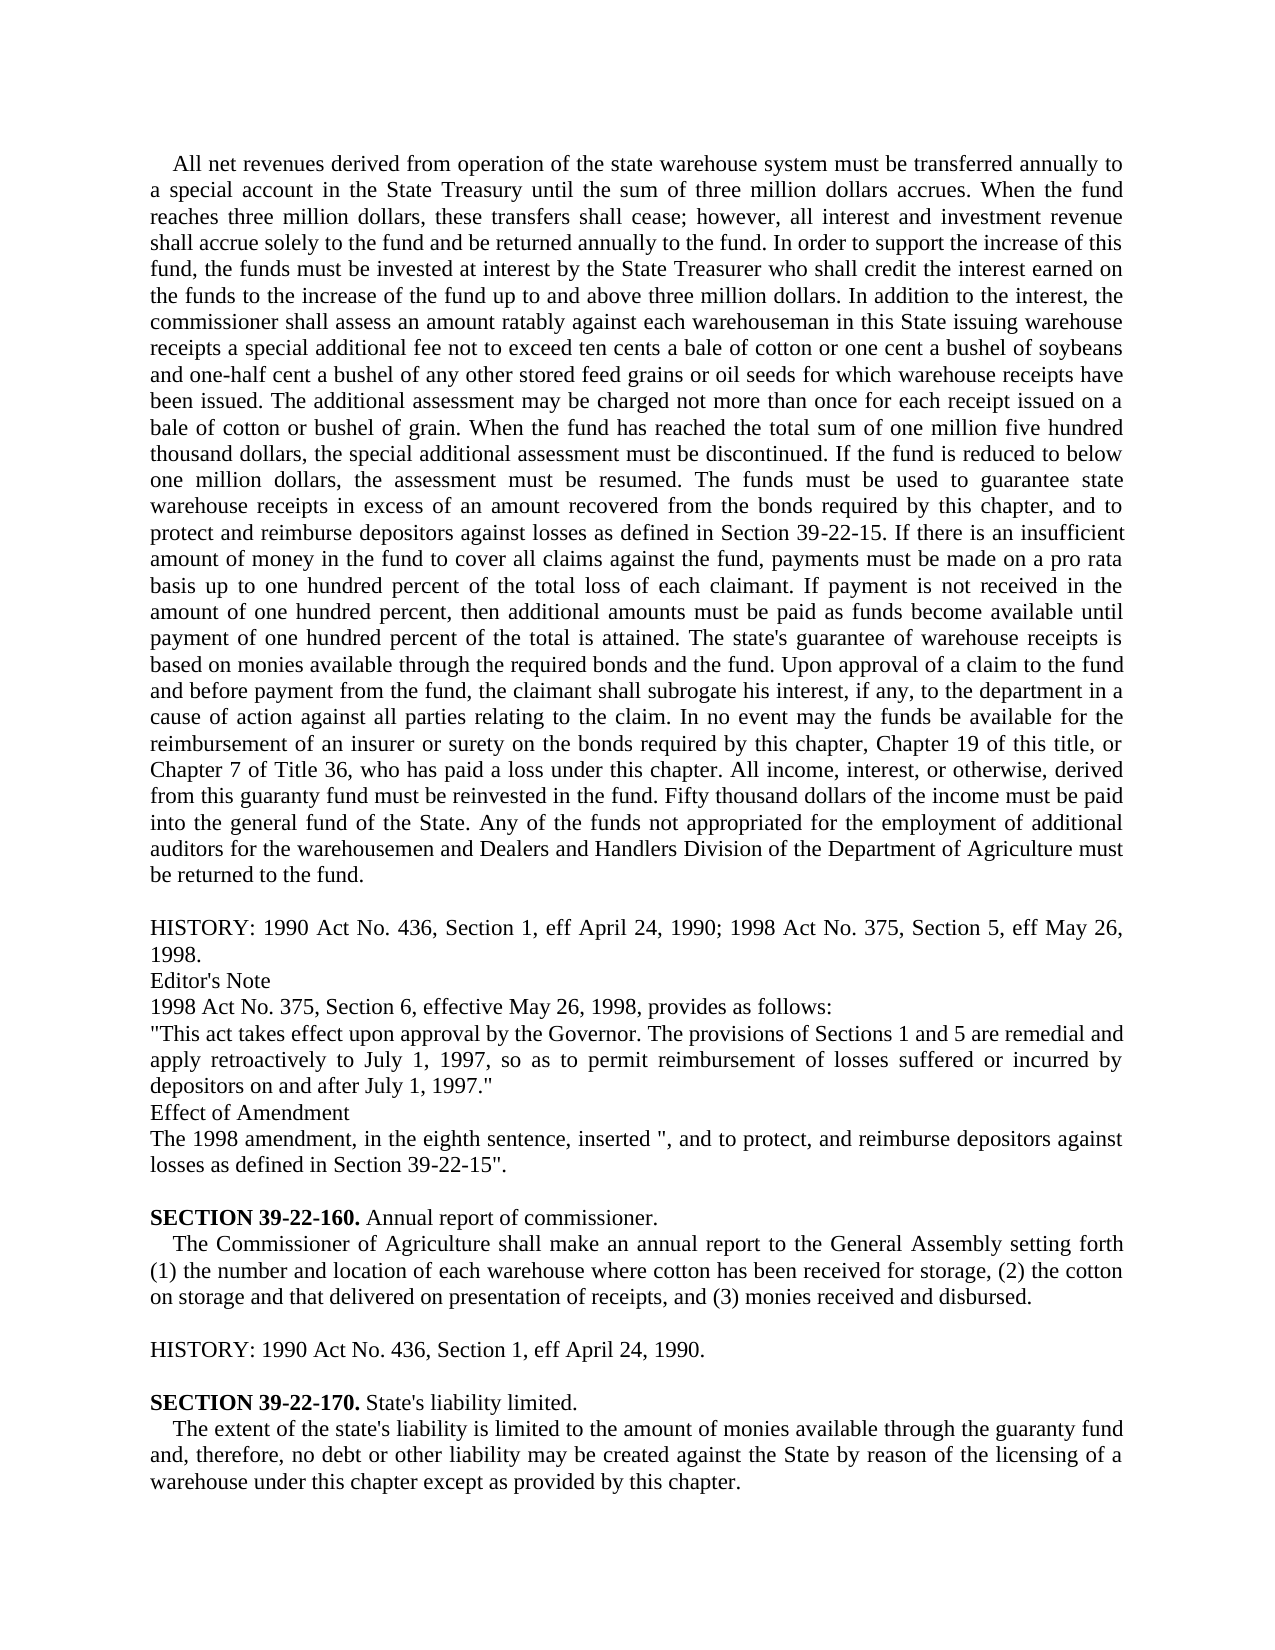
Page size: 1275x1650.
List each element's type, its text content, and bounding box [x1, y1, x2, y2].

text "This act takes effect upon approval by the Governor. The provisions of Sections 1 and 5 are remedial and apply retroactively to July 1, 1997, so as to permit reimbursement of losses suffered or incurred by depositors on and after July 1, 1997." [150, 1020, 1125, 1099]
text The 1998 amendment, in the eighth sentence, inserted ", and to protect, and reimburse depositors against losses as defined in Section 39-22-15". [150, 1125, 1125, 1178]
text SECTION 39-22-160. Annual report of commissioner. [150, 1204, 1125, 1231]
text 1998 Act No. 375, Section 6, effective May 26, 1998, provides as follows: [150, 993, 1125, 1020]
text HISTORY: 1990 Act No. 436, Section 1, eff April 24, 1990. [150, 1336, 1125, 1362]
text Editor's Note [150, 967, 1125, 993]
text The Commissioner of Agriculture shall make an annual report to the General Assembly setting forth (1) the number and location of each warehouse where cotton has been received for storage, (2) the cotton on storage and that delivered on presentation of receipts, and (3) monies received and disbursed. [150, 1231, 1125, 1309]
text All net revenues derived from operation of the state warehouse system must be transferred annually to a special account in the State Treasury until the sum of three million dollars accrues. When the fund reaches three million dollars, these transfers shall cease; however, all interest and investment revenue shall accrue solely to the fund and be returned annually to the fund. In order to support the increase of this fund, the funds must be invested at interest by the State Treasurer who shall credit the interest earned on the funds to the increase of the fund up to and above three million dollars. In addition to the interest, the commissioner shall assess an amount ratably against each warehouseman in this State issuing warehouse receipts a special additional fee not to exceed ten cents a bale of cotton or one cent a bushel of soybeans and one-half cent a bushel of any other stored feed grains or oil seeds for which warehouse receipts have been issued. The additional assessment may be charged not more than once for each receipt issued on a bale of cotton or bushel of grain. When the fund has reached the total sum of one million five hundred thousand dollars, the special additional assessment must be discontinued. If the fund is reduced to below one million dollars, the assessment must be resumed. The funds must be used to guarantee state warehouse receipts in excess of an amount recovered from the bonds required by this chapter, and to protect and reimburse depositors against losses as defined in Section 39-22-15. If there is an insufficient amount of money in the fund to cover all claims against the fund, payments must be made on a pro rata basis up to one hundred percent of the total loss of each claimant. If payment is not received in the amount of one hundred percent, then additional amounts must be paid as funds become available until payment of one hundred percent of the total is attained. The state's guarantee of warehouse receipts is based on monies available through the required bonds and the fund. Upon approval of a claim to the fund and before payment from the fund, the claimant shall subrogate his interest, if any, to the department in a cause of action against all parties relating to the claim. In no event may the funds be available for the reimbursement of an insurer or surety on the bonds required by this chapter, Chapter 19 of this title, or Chapter 7 of Title 36, who has paid a loss under this chapter. All income, interest, or otherwise, derived from this guaranty fund must be reinvested in the fund. Fifty thousand dollars of the income must be paid into the general fund of the State. Any of the funds not appropriated for the employment of additional auditors for the warehousemen and Dealers and Handlers Division of the Department of Agriculture must be returned to the fund. [150, 150, 1125, 888]
text Effect of Amendment [150, 1099, 1125, 1125]
text HISTORY: 1990 Act No. 436, Section 1, eff April 24, 1990; 1998 Act No. 375, Section 5, eff May 26, 1998. [150, 914, 1125, 967]
text SECTION 39-22-170. State's liability limited. [150, 1389, 1125, 1415]
text The extent of the state's liability is limited to the amount of monies available through the guaranty fund and, therefore, no debt or other liability may be created against the State by reason of the licensing of a warehouse under this chapter except as provided by this chapter. [150, 1415, 1125, 1494]
